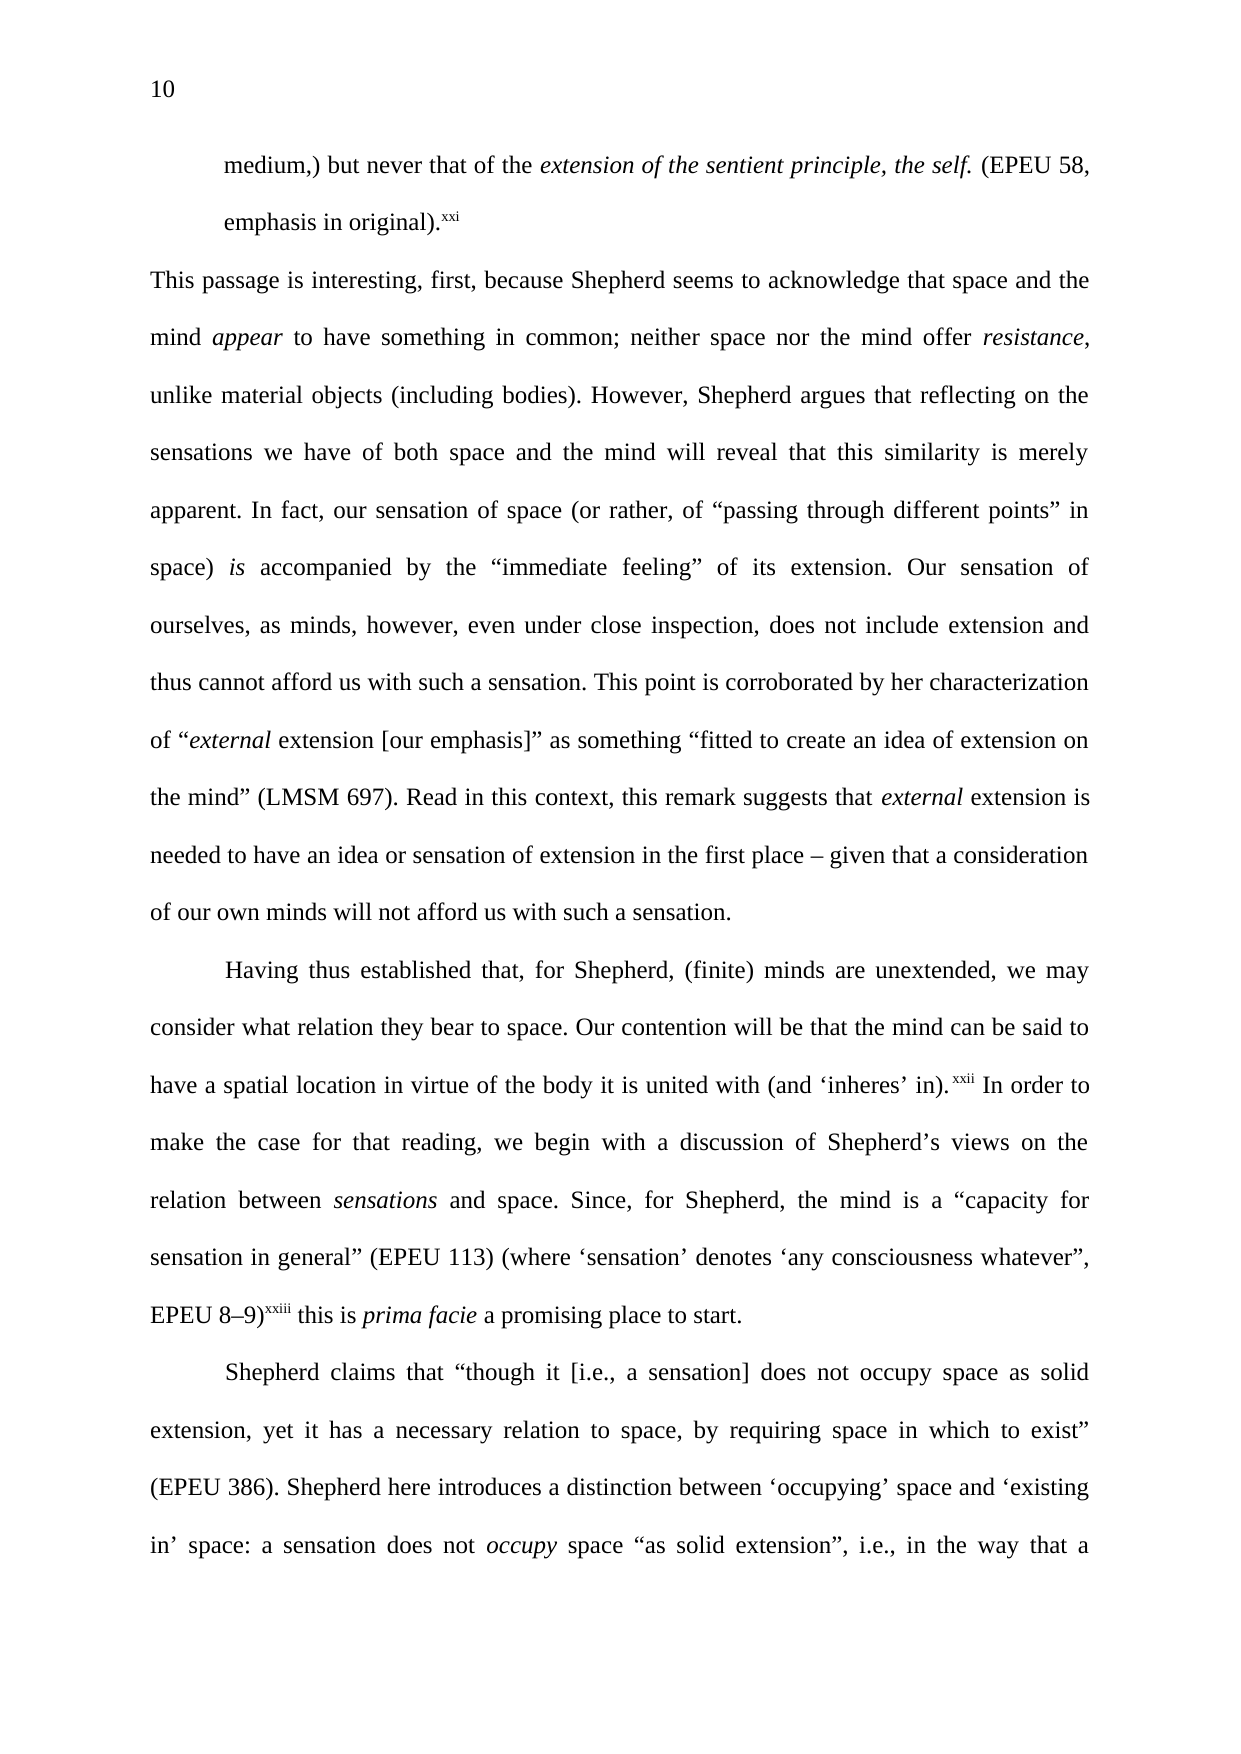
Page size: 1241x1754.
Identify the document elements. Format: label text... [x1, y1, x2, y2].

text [224, 150, 1090, 236]
text This passage is interesting, first, because Shepherd seems to acknowledge that space and the mind appear to have something in common; neither space nor the mind offer resistance, unlike material objects (including bodies). However, Shepherd argues that reflecting on the sensations we have of both space and the mind will reveal that this similarity is merely apparent. In fact, our sensation of space (or rather, of “passing through different points” in space) is accompanied by the “immediate feeling” of its extension. Our sensation of ourselves, as minds, however, even under close inspection, does not include extension and thus cannot afford us with such a sensation. This point is corroborated by her characterization of “external extension [our emphasis]” as something “fitted to create an idea of extension on the mind” (LMSM 697). Read in this context, this remark suggests that external extension is needed to have an idea or sensation of extension in the first place – given that a consideration of our own minds will not afford us with such a sensation. [150, 265, 1090, 926]
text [150, 1357, 1090, 1559]
text Having thus established that, for Shepherd, (finite) minds are unextended, we may consider what relation they bear to space. Our contention will be that the mind can be said to have a spatial location in virtue of the body it is united with (and ‘inheres’ in). In order to make the case for that reading, we begin with a discussion of Shepherd’s views on the relation between sensations and space. Since, for Shepherd, the mind is a “capacity for sensation in general” (EPEU 113) (where ‘sensation’ denotes ‘any consciousness whatever”, EPEU 8–9) this is prima facie a promising place to start. [150, 955, 1090, 1329]
